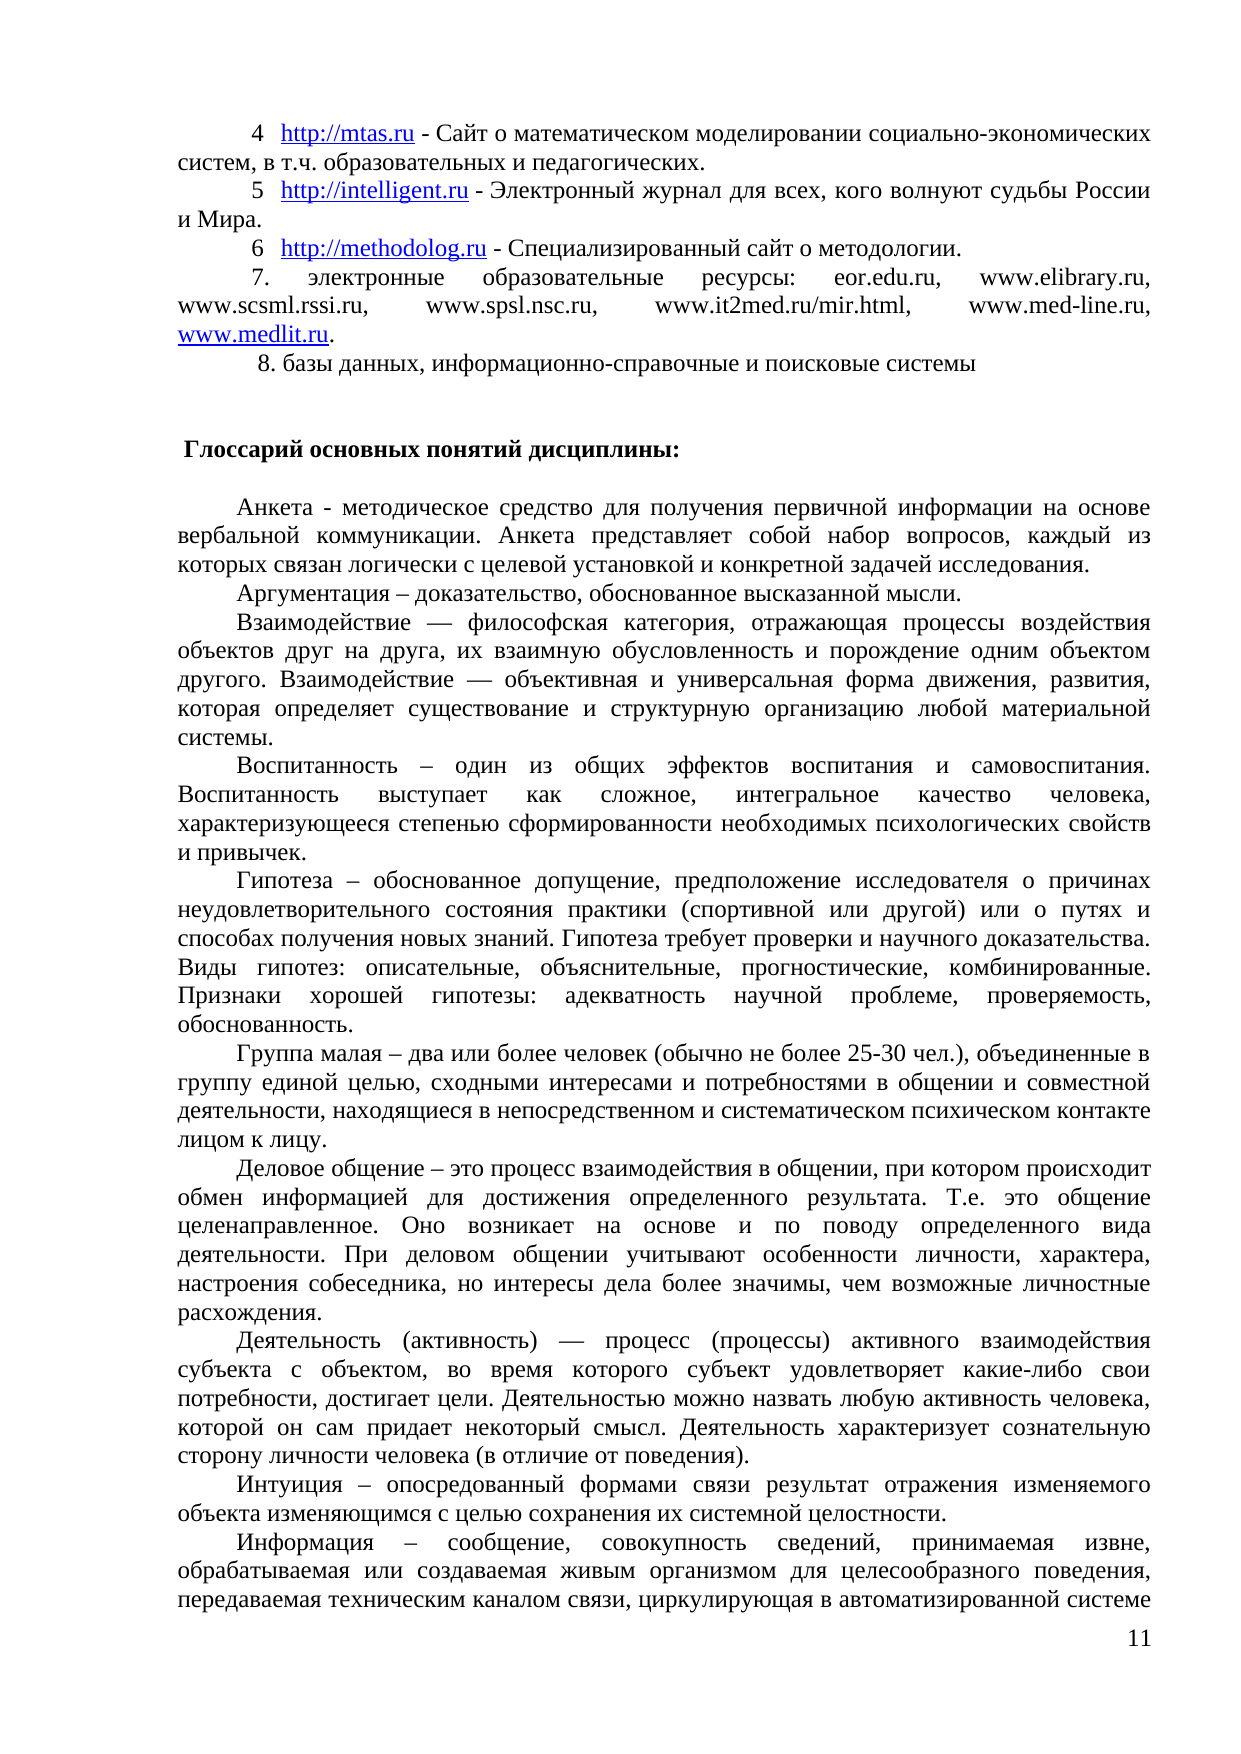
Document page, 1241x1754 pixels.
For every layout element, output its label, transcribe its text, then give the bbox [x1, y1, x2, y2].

text Воспитанность – один из общих эффектов воспитания и самовоспитания. Воспитанность выступает как сложное, интегральное качество человека, характеризующееся степенью сформированности необходимых психологических свойств и привычек. [177, 751, 1152, 866]
text Группа малая – два или более человек (обычно не более 25-30 чел.), объединенные в группу единой целью, сходными интересами и потребностями в общении и совместной деятельности, находящиеся в непосредственном и систематическом психическом контакте лицом к лицу. [177, 1038, 1152, 1153]
text Анкета - методическое средство для получения первичной информации на основе вербальной коммуникации. Анкета представляет собой набор вопросов, каждый из которых связан логически с целевой установкой и конкретной задачей исследования. [177, 492, 1152, 578]
text Аргументация – доказательство, обоснованное высказанной мысли. [177, 578, 1152, 607]
text 8. базы данных, информационно-справочные и поисковые системы [177, 348, 1152, 377]
text 7. электронные образовательные ресурсы: eor.edu.ru, www.elibrary.ru, www.scsml.rssi.ru, www.spsl.nsc.ru, www.it2med.ru/mir.html, www.med-line.ru, www.medlit.ru. [177, 262, 1152, 348]
text Интуиция – опосредованный формами связи результат отражения изменяемого объекта изменяющимся с целью сохранения их системной целостности. [177, 1469, 1152, 1527]
list http://intelligent.ru - Электронный журнал для всех, кого волнуют судьбы России и Мира. [177, 176, 1152, 233]
text Деловое общение – это процесс взаимодействия в общении, при котором происходит обмен информацией для достижения определенного результата. Т.е. это общение целенаправленное. Оно возникает на основе и по поводу определенного вида деятельности. При деловом общении учитывают особенности личности, характера, настроения собеседника, но интересы дела более значимы, чем возможные личностные расхождения. [177, 1153, 1152, 1326]
text Деятельность (активность) — процесс (процессы) активного взаимодействия субъекта с объектом, во время которого субъект удовлетворяет какие-либо свои потребности, достигает цели. Деятельностью можно назвать любую активность человека, которой он сам придает некоторый смысл. Деятельность характеризует сознательную сторону личности человека (в отличие от поведения). [177, 1326, 1152, 1469]
list http://mtas.ru - Сайт о математическом моделировании социально-экономических систем, в т.ч. образовательных и педагогических. [177, 118, 1152, 176]
text Гипотеза – обоснованное допущение, предположение исследователя о причинах неудовлетворительного состояния практики (спортивной или другой) или о путях и способах получения новых знаний. Гипотеза требует проверки и научного доказательства. Виды гипотез: описательные, объяснительные, прогностические, комбинированные. Признаки хорошей гипотезы: адекватность научной проблеме, проверяемость, обоснованность. [177, 866, 1152, 1038]
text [177, 1527, 1152, 1613]
text Взаимодействие — философская категория, отражающая процессы воздействия объектов друг на друга, их взаимную обусловленность и порождение одним объектом другого. Взаимодействие — объективная и универсальная форма движения, развития, которая определяет существование и структурную организацию любой материальной системы. [177, 607, 1152, 751]
text Глоссарий основных понятий дисциплины: [177, 434, 1152, 463]
list http://methodolog.ru - Специализированный сайт о методологии. [177, 233, 1152, 262]
